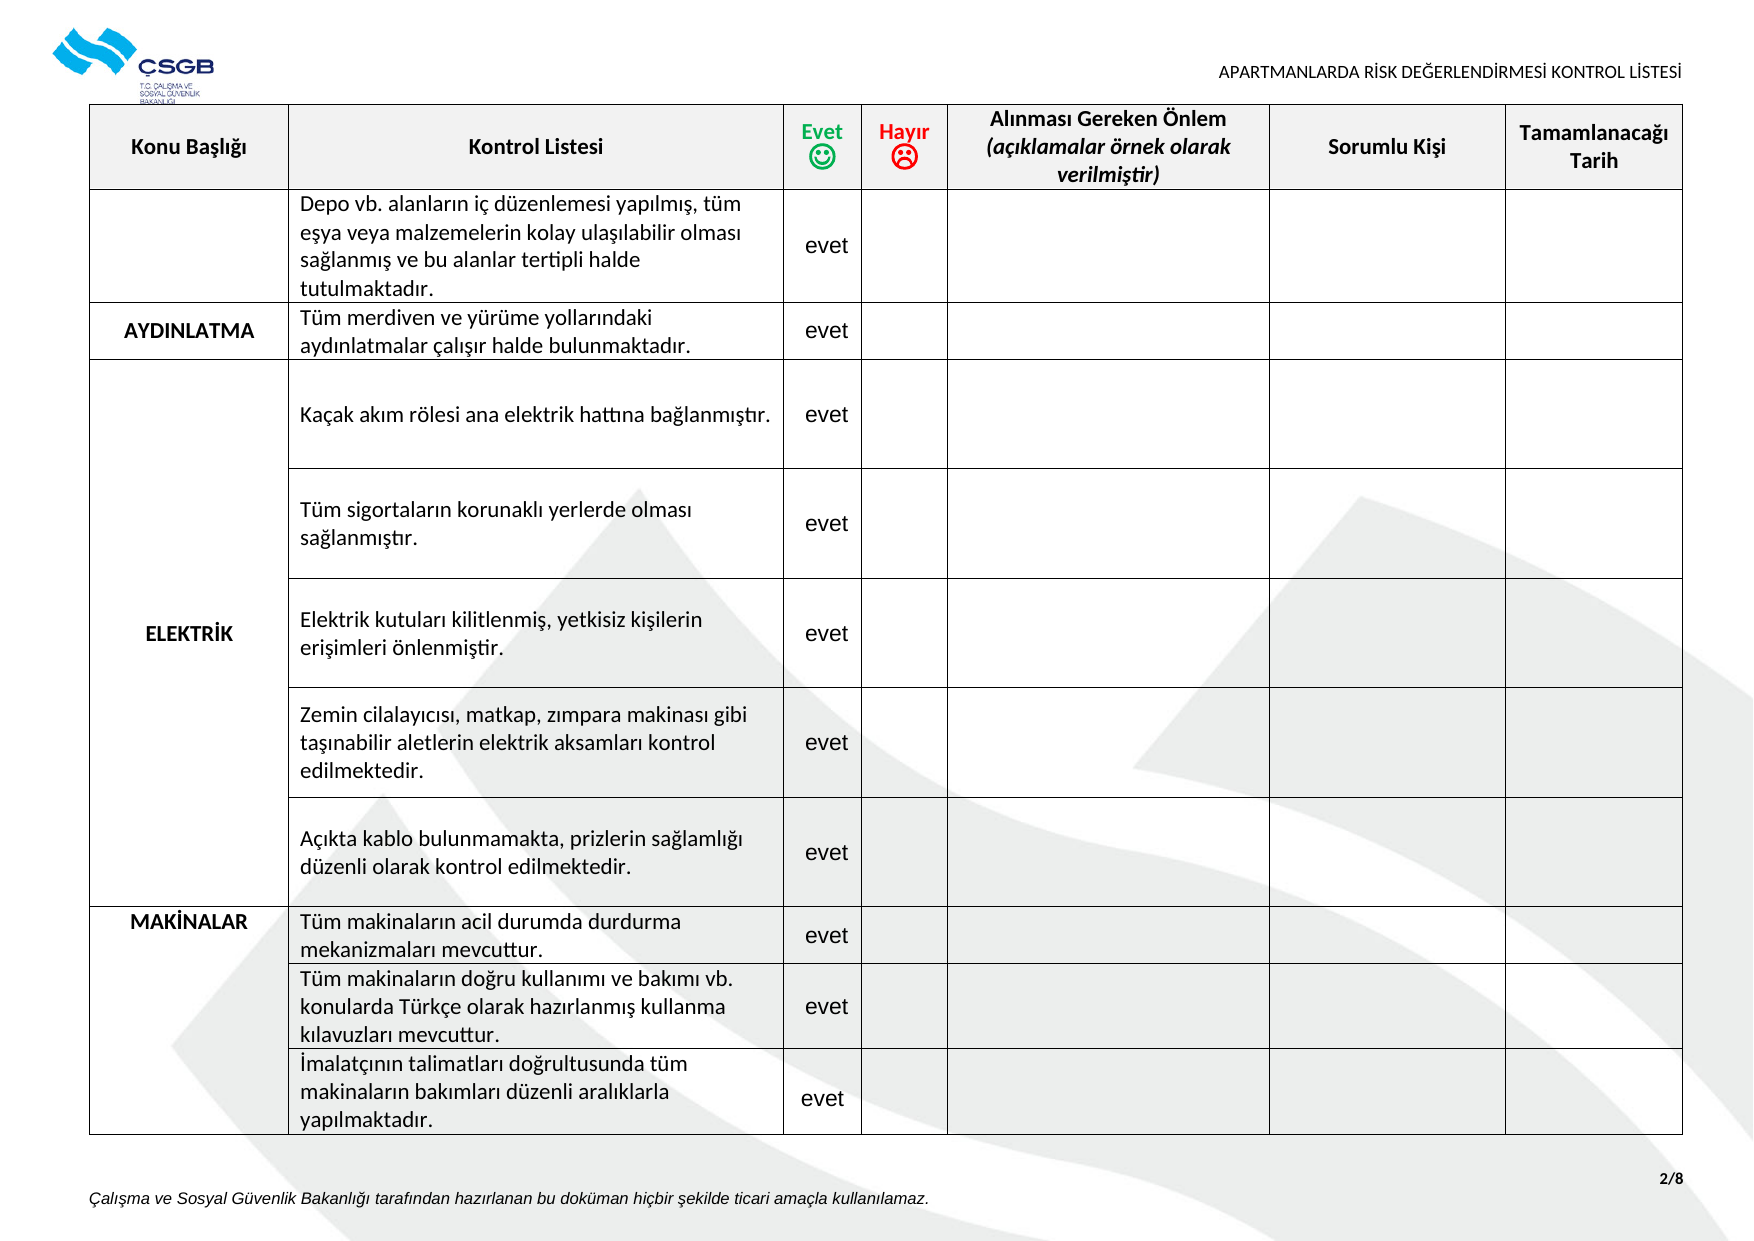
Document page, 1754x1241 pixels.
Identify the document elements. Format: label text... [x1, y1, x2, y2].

table_cell [1506, 688, 1682, 797]
table_cell Zemin cilalayıcısı, matkap, zımpara makinası gibi taşınabilir aletlerin elektrik aksamları kontrol edilmektedir. [289, 688, 783, 797]
table_cell [1506, 360, 1682, 468]
table_cell [862, 688, 947, 797]
table_cell [948, 469, 1269, 578]
table_cell [1270, 964, 1505, 1048]
table_cell evet [784, 1049, 861, 1133]
table_cell İmalatçının talimatları doğrultusunda tüm makinaların bakımları düzenli aralıklarla yapılmaktadır. [289, 1049, 783, 1133]
table_cell [862, 1049, 947, 1133]
table_cell [948, 907, 1269, 963]
table_cell Açıkta kablo bulunmamakta, prizlerin sağlamlığı düzenli olarak kontrol edilmektedir. [289, 798, 783, 906]
table_header Konu Başlığı [90, 105, 288, 188]
table_cell evet [784, 360, 861, 468]
table_cell [1270, 469, 1505, 578]
table_cell [862, 469, 947, 578]
table_cell Kaçak akım rölesi ana elektrik hattına bağlanmıştır. [289, 360, 783, 468]
table_cell Tüm makinaların doğru kullanımı ve bakımı vb. konularda Türkçe olarak hazırlanmış kullanma kılavuzları mevcuttur. [289, 964, 783, 1048]
table_cell evet [784, 579, 861, 687]
table_cell [1506, 1049, 1682, 1133]
table_cell [948, 798, 1269, 906]
table_cell [1270, 1049, 1505, 1133]
table_cell [1270, 579, 1505, 687]
table_cell [948, 303, 1269, 359]
table_cell evet [784, 964, 861, 1048]
table_cell evet [784, 798, 861, 906]
table_cell [1506, 190, 1682, 302]
picture [52, 27, 214, 104]
table_cell AYDINLATMA [90, 303, 288, 359]
table_cell evet [784, 469, 861, 578]
table_header Hayır [862, 105, 947, 188]
table_cell evet [784, 688, 861, 797]
table_cell evet [784, 907, 861, 963]
picture [158, 477, 1754, 1241]
table_cell [948, 688, 1269, 797]
table_cell Tüm merdiven ve yürüme yollarındaki aydınlatmalar çalışır halde bulunmaktadır. [289, 303, 783, 359]
table_header Alınması Gereken Önlem (açıklamalar örnek olarak verilmiştir) [948, 105, 1269, 188]
table_cell [1270, 798, 1505, 906]
table_cell Tüm makinaların acil durumda durdurma mekanizmaları mevcuttur. [289, 907, 783, 963]
table_cell [1270, 190, 1505, 302]
table_header Tamamlanacağı Tarih [1506, 105, 1682, 188]
table_cell evet [784, 190, 861, 302]
table_cell [862, 579, 947, 687]
table_cell [1270, 360, 1505, 468]
table_cell [1506, 798, 1682, 906]
table_header Evet [784, 105, 861, 188]
table_cell [1506, 469, 1682, 578]
table_cell [948, 190, 1269, 302]
table_cell ELEKTRİK [90, 360, 288, 906]
table_cell [948, 579, 1269, 687]
table_cell [948, 360, 1269, 468]
table_cell [862, 964, 947, 1048]
table_cell [862, 303, 947, 359]
table_cell Elektrik kutuları kilitlenmiş, yetkisiz kişilerin erişimleri önlenmiştir. [289, 579, 783, 687]
table_cell [1270, 907, 1505, 963]
table_cell [1506, 303, 1682, 359]
table_cell [1506, 579, 1682, 687]
table_header Sorumlu Kişi [1270, 105, 1505, 188]
table_cell [1506, 964, 1682, 1048]
table_cell [862, 907, 947, 963]
table_cell [948, 1049, 1269, 1133]
table_cell [1506, 907, 1682, 963]
table_cell [1270, 303, 1505, 359]
table_cell evet [784, 303, 861, 359]
table_cell [862, 360, 947, 468]
table_cell [862, 798, 947, 906]
table_cell MAKİNALAR [90, 907, 288, 1133]
table_cell [862, 190, 947, 302]
table_header Kontrol Listesi [289, 105, 783, 188]
table_cell [948, 964, 1269, 1048]
table_cell Tüm sigortaların korunaklı yerlerde olması sağlanmıştır. [289, 469, 783, 578]
table_cell [1270, 688, 1505, 797]
table_cell Depo vb. alanların iç düzenlemesi yapılmış, tüm eşya veya malzemelerin kolay ulaşılabilir olması sağlanmış ve bu alanlar tertipli halde tutulmaktadır. [289, 190, 783, 302]
